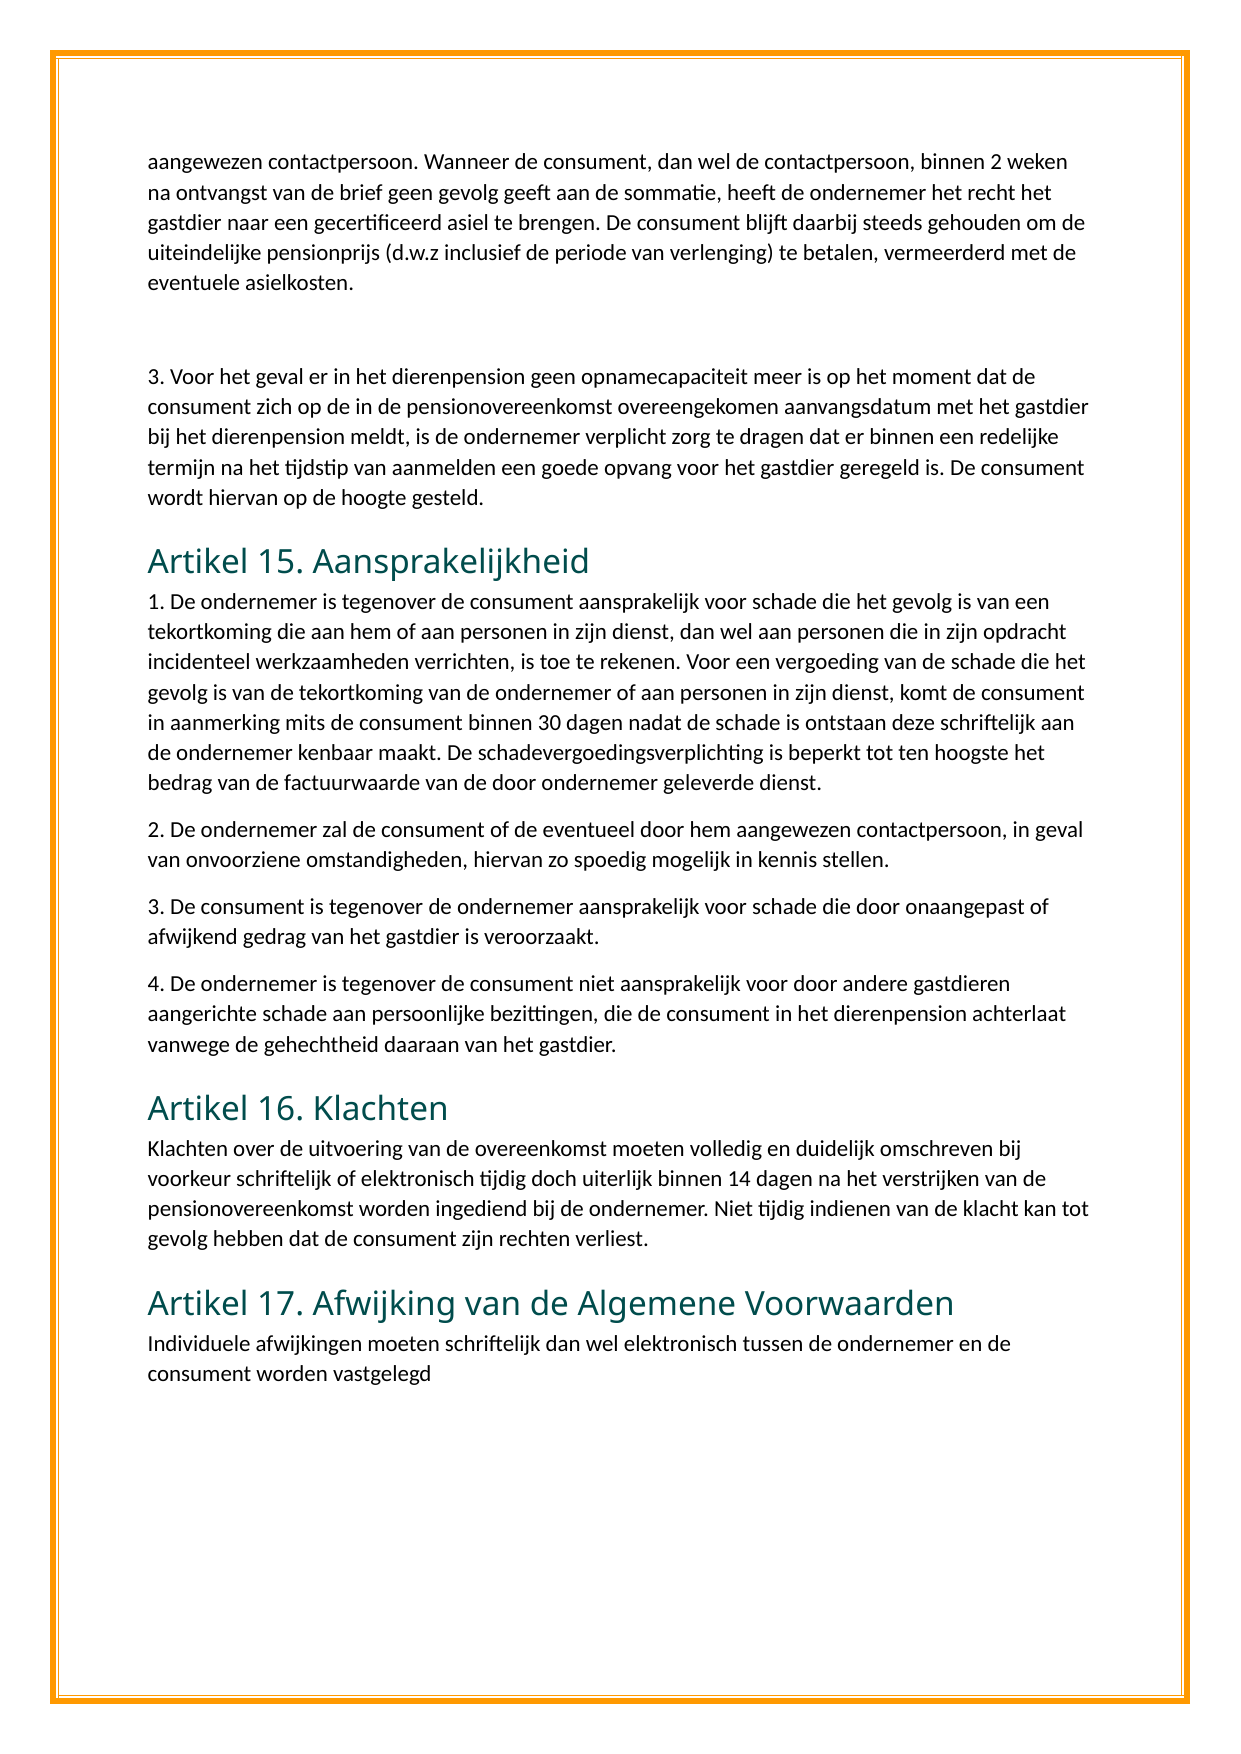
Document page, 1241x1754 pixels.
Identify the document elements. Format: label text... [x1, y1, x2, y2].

subtitle Artikel 16. Klachten [147, 1085, 1093, 1130]
text 3. Voor het geval er in het dierenpension geen opnamecapaciteit meer is op het moment dat de consument zich op de in de pensionovereenkomst overeengekomen aanvangsdatum met het gastdier bij het dierenpension meldt, is de ondernemer verplicht zorg te dragen dat er binnen een redelijke termijn na het tijdstip van aanmelden een goede opvang voor het gastdier geregeld is. De consument wordt hiervan op de hoogte gesteld. [147, 362, 1093, 511]
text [147, 147, 1093, 296]
text 1. De ondernemer is tegenover de consument aansprakelijk voor schade die het gevolg is van een tekortkoming die aan hem of aan personen in zijn dienst, dan wel aan personen die in zijn opdracht incidenteel werkzaamheden verrichten, is toe te rekenen. Voor een vergoeding van de schade die het gevolg is van de tekortkoming van de ondernemer of aan personen in zijn dienst, komt de consument in aanmerking mits de consument binnen 30 dagen nadat de schade is ontstaan deze schriftelijk aan de ondernemer kenbaar maakt. De schadevergoedingsverplichting is beperkt tot ten hoogste het bedrag van de factuurwaarde van de door ondernemer geleverde dienst. [147, 587, 1093, 796]
subtitle Artikel 15. Aansprakelijkheid [147, 538, 1093, 583]
text Klachten over de uitvoering van de overeenkomst moeten volledig en duidelijk omschreven bij voorkeur schriftelijk of elektronisch tijdig doch uiterlijk binnen 14 dagen na het verstrijken van de pensionovereenkomst worden ingediend bij de ondernemer. Niet tijdig indienen van de klacht kan tot gevolg hebben dat de consument zijn rechten verliest. [147, 1134, 1093, 1253]
text 4. De ondernemer is tegenover de consument niet aansprakelijk voor door andere gastdieren aangerichte schade aan persoonlijke bezittingen, die de consument in het dierenpension achterlaat vanwege de gehechtheid daaraan van het gastdier. [147, 969, 1093, 1058]
text Individuele afwijkingen moeten schriftelijk dan wel elektronisch tussen de ondernemer en de consument worden vastgelegd [147, 1329, 1093, 1387]
text 3. De consument is tegenover de ondernemer aansprakelijk voor schade die door onaangepast of afwijkend gedrag van het gastdier is veroorzaakt. [147, 892, 1093, 951]
text 2. De ondernemer zal de consument of de eventueel door hem aangewezen contactpersoon, in geval van onvoorziene omstandigheden, hiervan zo spoedig mogelijk in kennis stellen. [147, 815, 1093, 873]
subtitle Artikel 17. Afwijking van de Algemene Voorwaarden [147, 1280, 1093, 1325]
